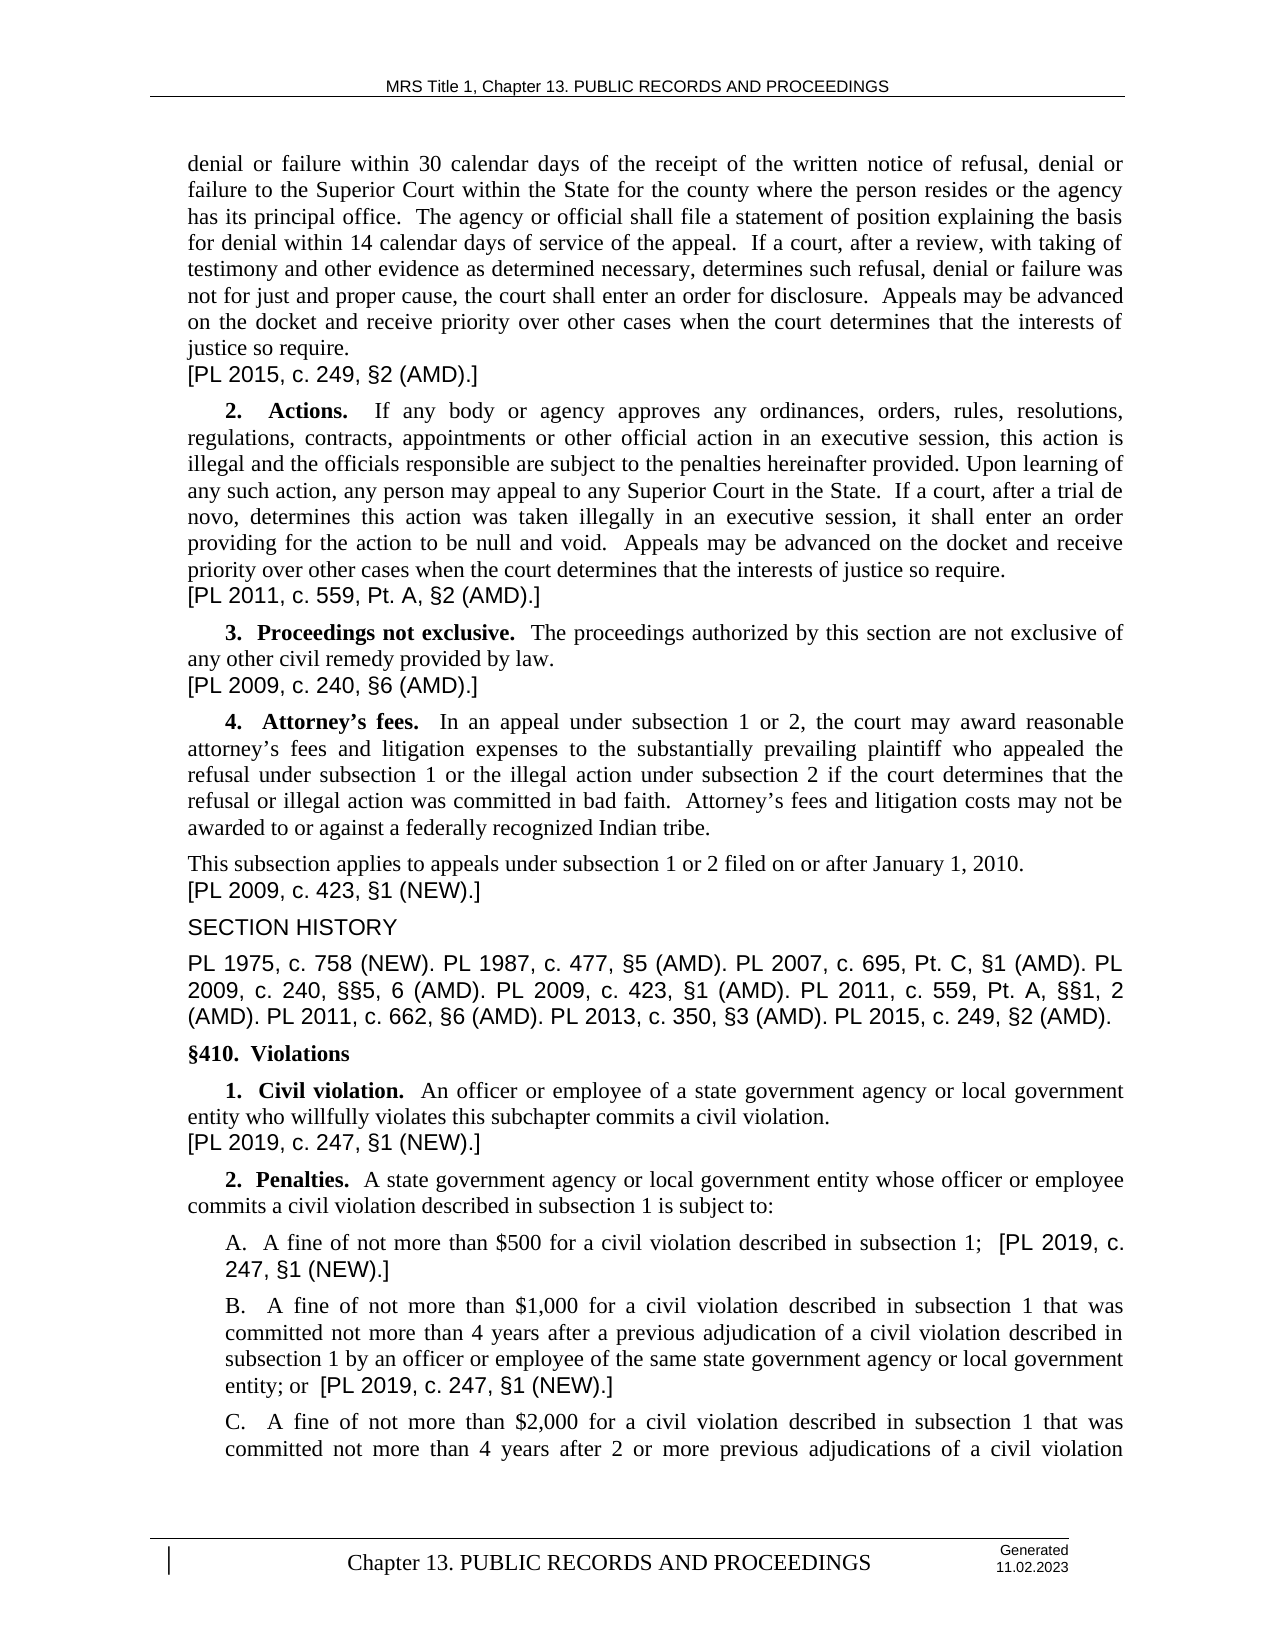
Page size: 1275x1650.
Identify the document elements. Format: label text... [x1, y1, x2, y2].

text [PL 2011, c. 559, Pt. A, §2 (AMD).] [187, 582, 1125, 608]
text A. A fine of not more than $500 for a civil violation described in subsection 1; [PL 2019, c. 247, §1 (NEW).] [225, 1229, 1125, 1282]
text [PL 2009, c. 240, §6 (AMD).] [187, 672, 1125, 698]
text [PL 2009, c. 423, §1 (NEW).] [187, 877, 1125, 903]
text 2. Penalties. A state government agency or local government entity whose officer or employee commits a civil violation described in subsection 1 is subject to: [187, 1166, 1125, 1219]
text 2. Actions. If any body or agency approves any ordinances, orders, rules, resolutions, regulations, contracts, appointments or other official action in an executive session, this action is illegal and the officials responsible are subject to the penalties hereinafter provided. Upon learning of any such action, any person may appeal to any Superior Court in the State. If a court, after a trial de novo, determines this action was taken illegally in an executive session, it shall enter an order providing for the action to be null and void. Appeals may be advanced on the docket and receive priority over other cases when the court determines that the interests of justice so require. [187, 398, 1125, 582]
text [225, 1408, 1125, 1461]
text 1. Civil violation. An officer or employee of a state government agency or local government entity who willfully violates this subchapter commits a civil violation. [187, 1077, 1125, 1129]
text This subsection applies to appeals under subsection 1 or 2 filed on or after January 1, 2010. [187, 851, 1125, 877]
text PL 1975, c. 758 (NEW). PL 1987, c. 477, §5 (AMD). PL 2007, c. 695, Pt. C, §1 (AMD). PL 2009, c. 240, §§5, 6 (AMD). PL 2009, c. 423, §1 (AMD). PL 2011, c. 559, Pt. A, §§1, 2 (AMD). PL 2011, c. 662, §6 (AMD). PL 2013, c. 350, §3 (AMD). PL 2015, c. 249, §2 (AMD). [187, 950, 1125, 1029]
text 3. Proceedings not exclusive. The proceedings authorized by this section are not exclusive of any other civil remedy provided by law. [187, 619, 1125, 672]
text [187, 150, 1125, 361]
text 4. Attorney’s fees. In an appeal under subsection 1 or 2, the court may award reasonable attorney’s fees and litigation expenses to the substantially prevailing plaintiff who appealed the refusal under subsection 1 or the illegal action under subsection 2 if the court determines that the refusal or illegal action was committed in bad faith. Attorney’s fees and litigation costs may not be awarded to or against a federally recognized Indian tribe. [187, 708, 1125, 840]
text [PL 2015, c. 249, §2 (AMD).] [187, 361, 1125, 387]
text SECTION HISTORY [187, 914, 1125, 940]
text [PL 2019, c. 247, §1 (NEW).] [187, 1129, 1125, 1156]
text §410. Violations [187, 1040, 1125, 1066]
text B. A fine of not more than $1,000 for a civil violation described in subsection 1 that was committed not more than 4 years after a previous adjudication of a civil violation described in subsection 1 by an officer or employee of the same state government agency or local government entity; or [PL 2019, c. 247, §1 (NEW).] [225, 1292, 1125, 1398]
